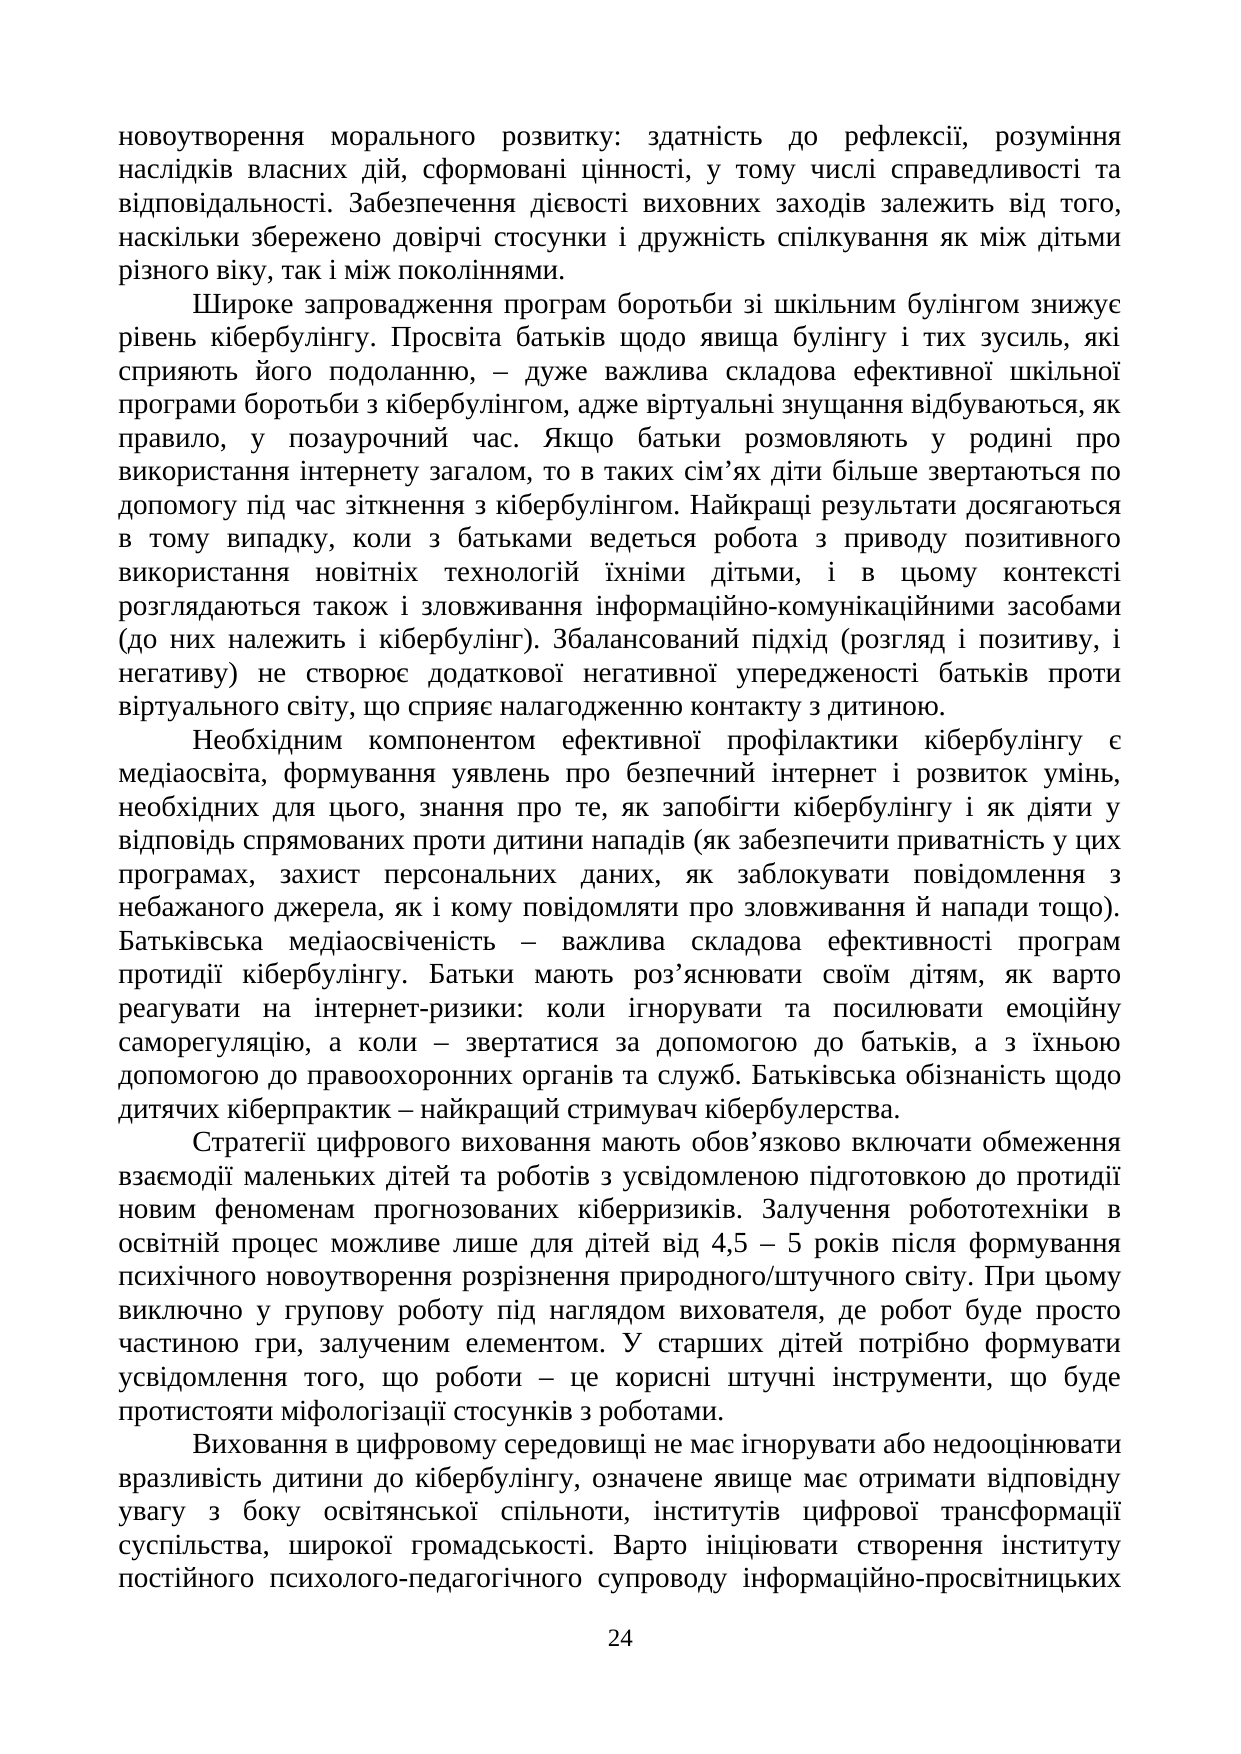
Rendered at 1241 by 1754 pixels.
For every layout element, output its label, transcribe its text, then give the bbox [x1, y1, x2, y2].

text Широке запровадження програм боротьби зі шкільним булінгом знижує рівень кібербулінгу. Просвіта батьків щодо явища булінгу і тих зусиль, які сприяють його подоланню, – дуже важлива складова ефективної шкільної програми боротьби з кібербулінгом, адже віртуальні знущання відбуваються, як правило, у позаурочний час. Якщо батьки розмовляють у родині про використання інтернету загалом, то в таких сім’ях діти більше звертаються по допомогу під час зіткнення з кібербулінгом. Найкращі результати досягаються в тому випадку, коли з батьками ведеться робота з приводу позитивного використання новітніх технологій їхніми дітьми, і в цьому контексті розглядаються також і зловживання інформаційно-комунікаційними засобами (до них належить і кібербулінг). Збалансований підхід (розгляд і позитиву, і негативу) не створює додаткової негативної упередженості батьків проти віртуального світу, що сприяє налагодженню контакту з дитиною. [118, 286, 1122, 722]
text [118, 1426, 1122, 1594]
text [118, 118, 1122, 286]
text Необхідним компонентом ефективної профілактики кібербулінгу є медіаосвіта, формування уявлень про безпечний інтернет і розвиток умінь, необхідних для цього, знання про те, як запобігти кібербулінгу і як діяти у відповідь спрямованих проти дитини нападів (як забезпечити приватність у цих програмах, захист персональних даних, як заблокувати повідомлення з небажаного джерела, як і кому повідомляти про зловживання й напади тощо). Батьківська медіаосвіченість – важлива складова ефективності програм протидії кібербулінгу. Батьки мають роз’яснювати своїм дітям, як варто реагувати на інтернет-ризики: коли ігнорувати та посилювати емоційну саморегуляцію, а коли – звертатися за допомогою до батьків, а з їхньою допомогою до правоохоронних органів та служб. Батьківська обізнаність щодо дитячих кіберпрактик – найкращий стримувач кібербулерства. [118, 722, 1122, 1124]
text Стратегії цифрового виховання мають обов’язково включати обмеження взаємодії маленьких дітей та роботів з усвідомленою підготовкою до протидії новим феноменам прогнозованих кіберризиків. Залучення робототехніки в освітній процес можливе лише для дітей від 4,5 – 5 років після формування психічного новоутворення розрізнення природного/штучного світу. При цьому виключно у групову роботу під наглядом вихователя, де робот буде просто частиною гри, залученим елементом. У старших дітей потрібно формувати усвідомлення того, що роботи – це корисні штучні інструменти, що буде протистояти міфологізації стосунків з роботами. [118, 1124, 1122, 1426]
